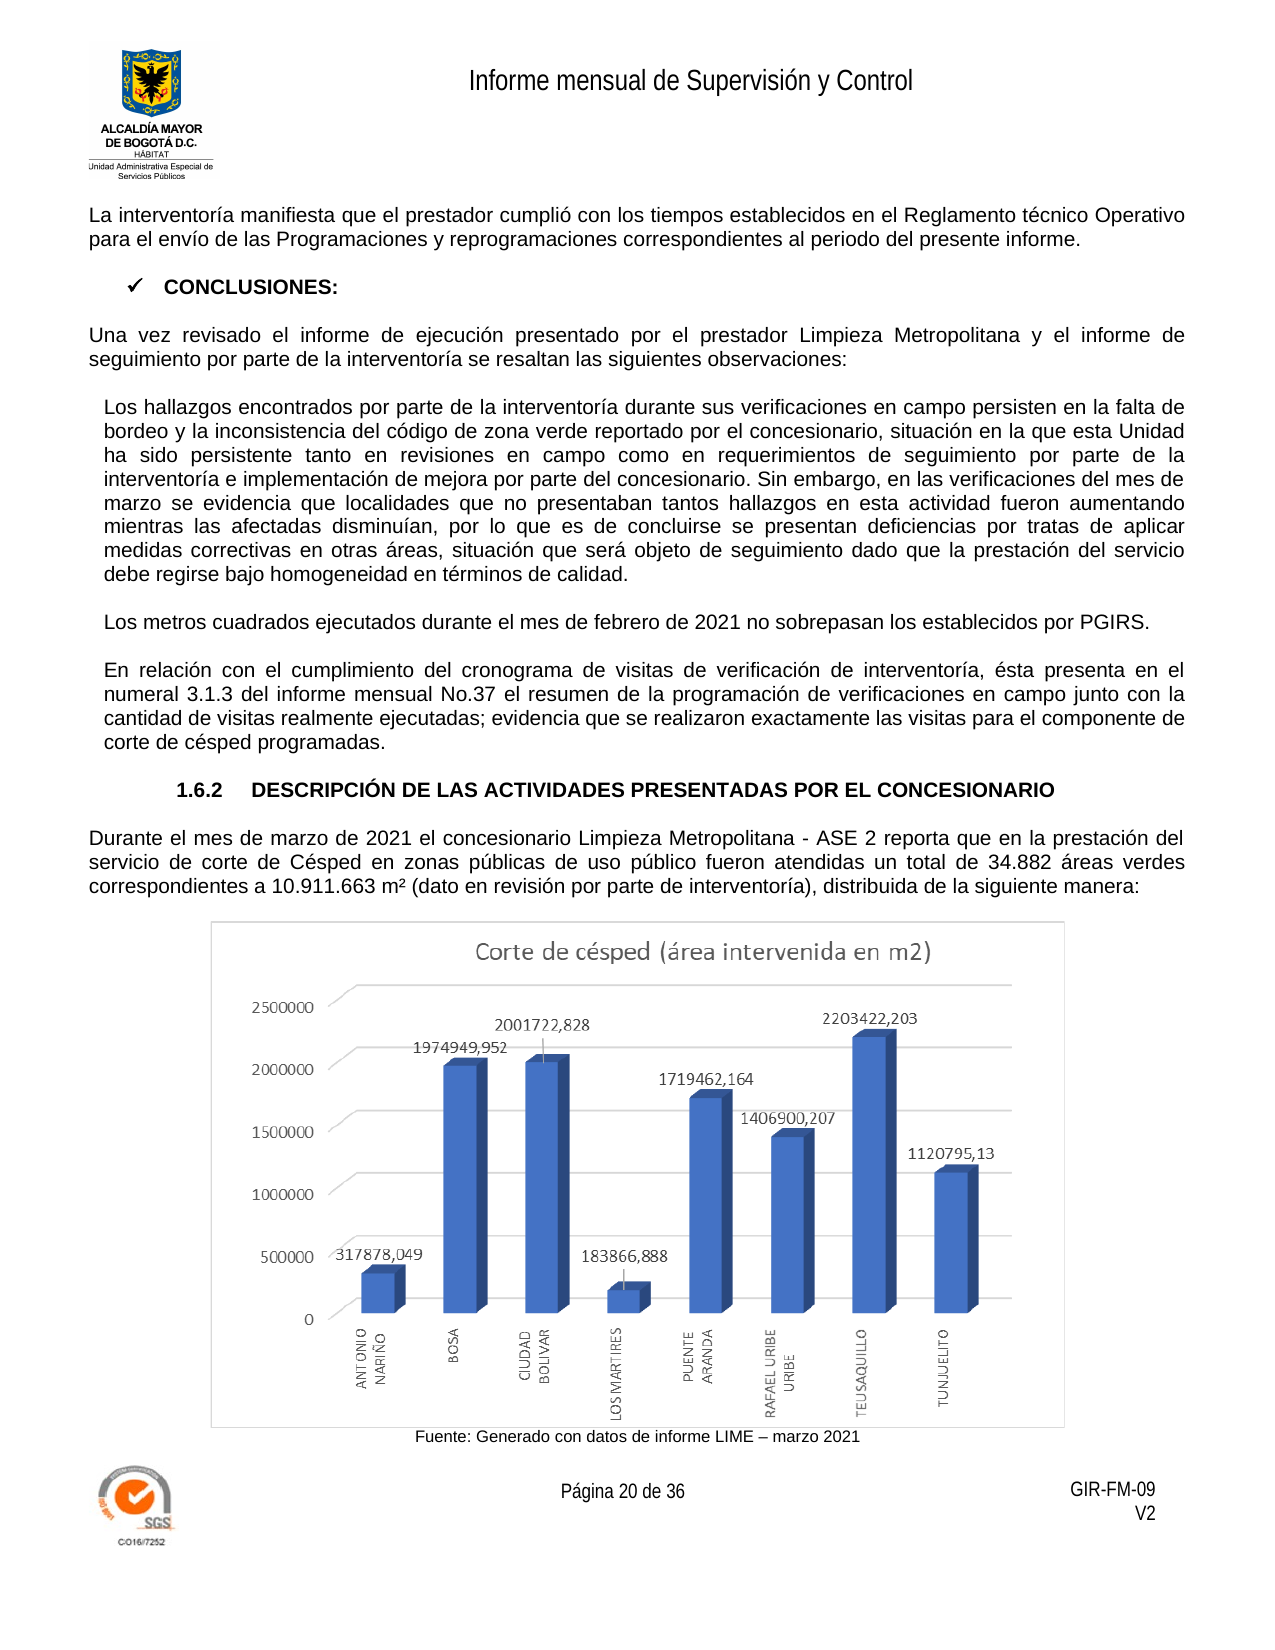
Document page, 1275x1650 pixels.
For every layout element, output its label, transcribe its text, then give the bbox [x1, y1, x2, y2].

subtitle DESCRIPCIÓN DE LAS ACTIVIDADES PRESENTADAS POR EL CONCESIONARIO [176, 778, 1186, 802]
text Fuente: Generado con datos de informe LIME – marzo 2021 [89, 1427, 1186, 1446]
list Los hallazgos encontrados por parte de la interventoría durante sus verificaciones en campo persisten en la falta de bordeo y la inconsistencia del código de zona verde reportado por el concesionario, situación en la que esta Unidad ha sido persistente tanto en revisiones en campo como en requerimientos de seguimiento por parte de la interventoría e implementación de mejora por parte del concesionario. Sin embargo, en las verificaciones del mes de marzo se evidencia que localidades que no presentaban tantos hallazgos en esta actividad fueron aumentando mientras las afectadas disminuían, por lo que es de concluirse se presentan deficiencias por tratas de aplicar medidas correctivas en otras áreas, situación que será objeto de seguimiento dado que la prestación del servicio debe regirse bajo homogeneidad en términos de calidad. [103, 394, 1186, 586]
list CONCLUSIONES: [126, 275, 1186, 299]
list Los metros cuadrados ejecutados durante el mes de febrero de 2021 no sobrepasan los establecidos por PGIRS. [103, 610, 1186, 634]
picture [88, 1458, 180, 1549]
list En relación con el cumplimiento del cronograma de visitas de verificación de interventoría, ésta presenta en el numeral 3.1.3 del informe mensual No.37 el resumen de la programación de verificaciones en campo junto con la cantidad de visitas realmente ejecutadas; evidencia que se realizaron exactamente las visitas para el componente de corte de césped programadas. [103, 658, 1186, 754]
picture [210, 921, 1065, 1428]
text Una vez revisado el informe de ejecución presentado por el prestador Limpieza Metropolitana y el informe de seguimiento por parte de la interventoría se resaltan las siguientes observaciones: [89, 323, 1186, 371]
text Durante el mes de marzo de 2021 el concesionario Limpieza Metropolitana - ASE 2 reporta que en la prestación del servicio de corte de Césped en zonas públicas de uso público fueron atendidas un total de 34.882 áreas verdes correspondientes a 10.911.663 m² (dato en revisión por parte de interventoría), distribuida de la siguiente manera: [89, 826, 1186, 898]
picture [88, 41, 220, 179]
text La interventoría manifiesta que el prestador cumplió con los tiempos establecidos en el Reglamento técnico Operativo para el envío de las Programaciones y reprogramaciones correspondientes al periodo del presente informe. [89, 203, 1186, 251]
